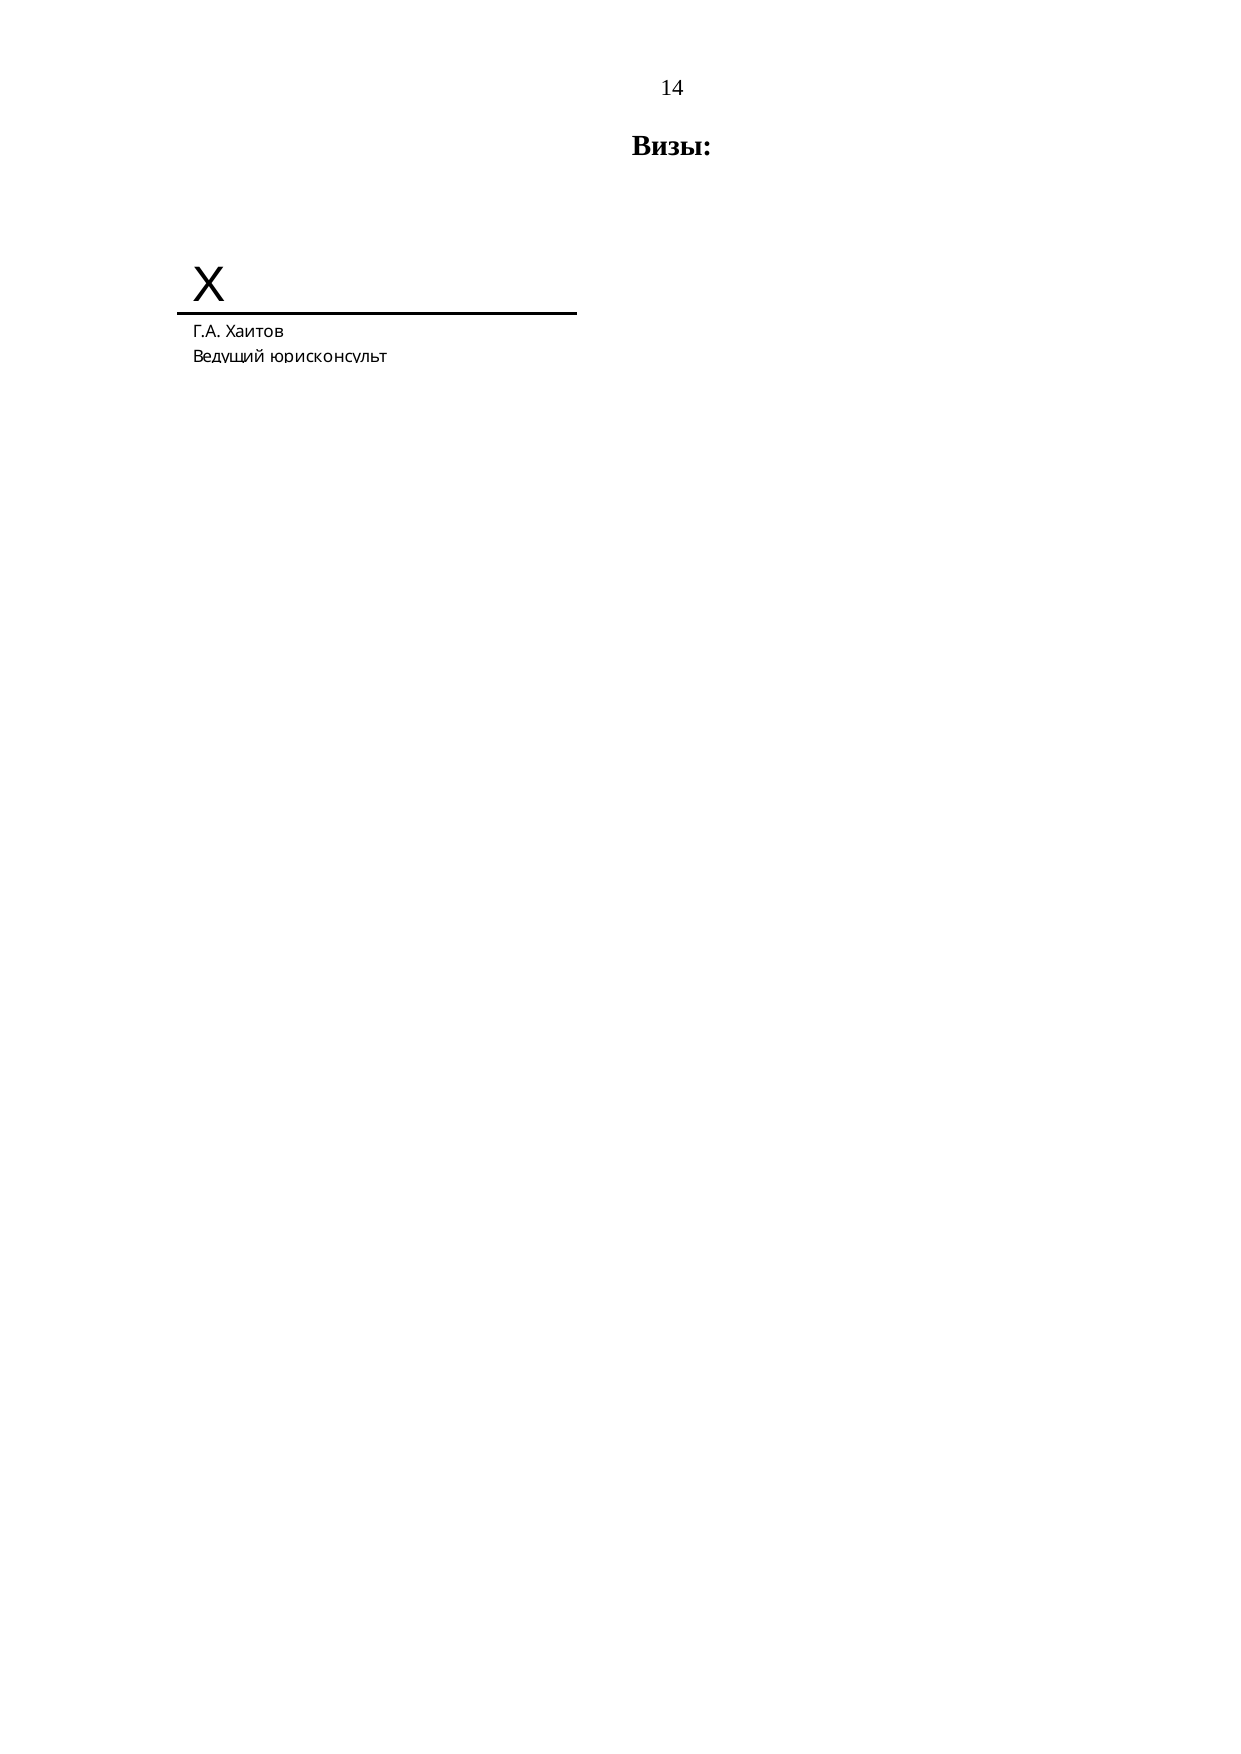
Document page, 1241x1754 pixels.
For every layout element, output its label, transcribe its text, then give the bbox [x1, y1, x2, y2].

text Визы: [177, 128, 1167, 162]
